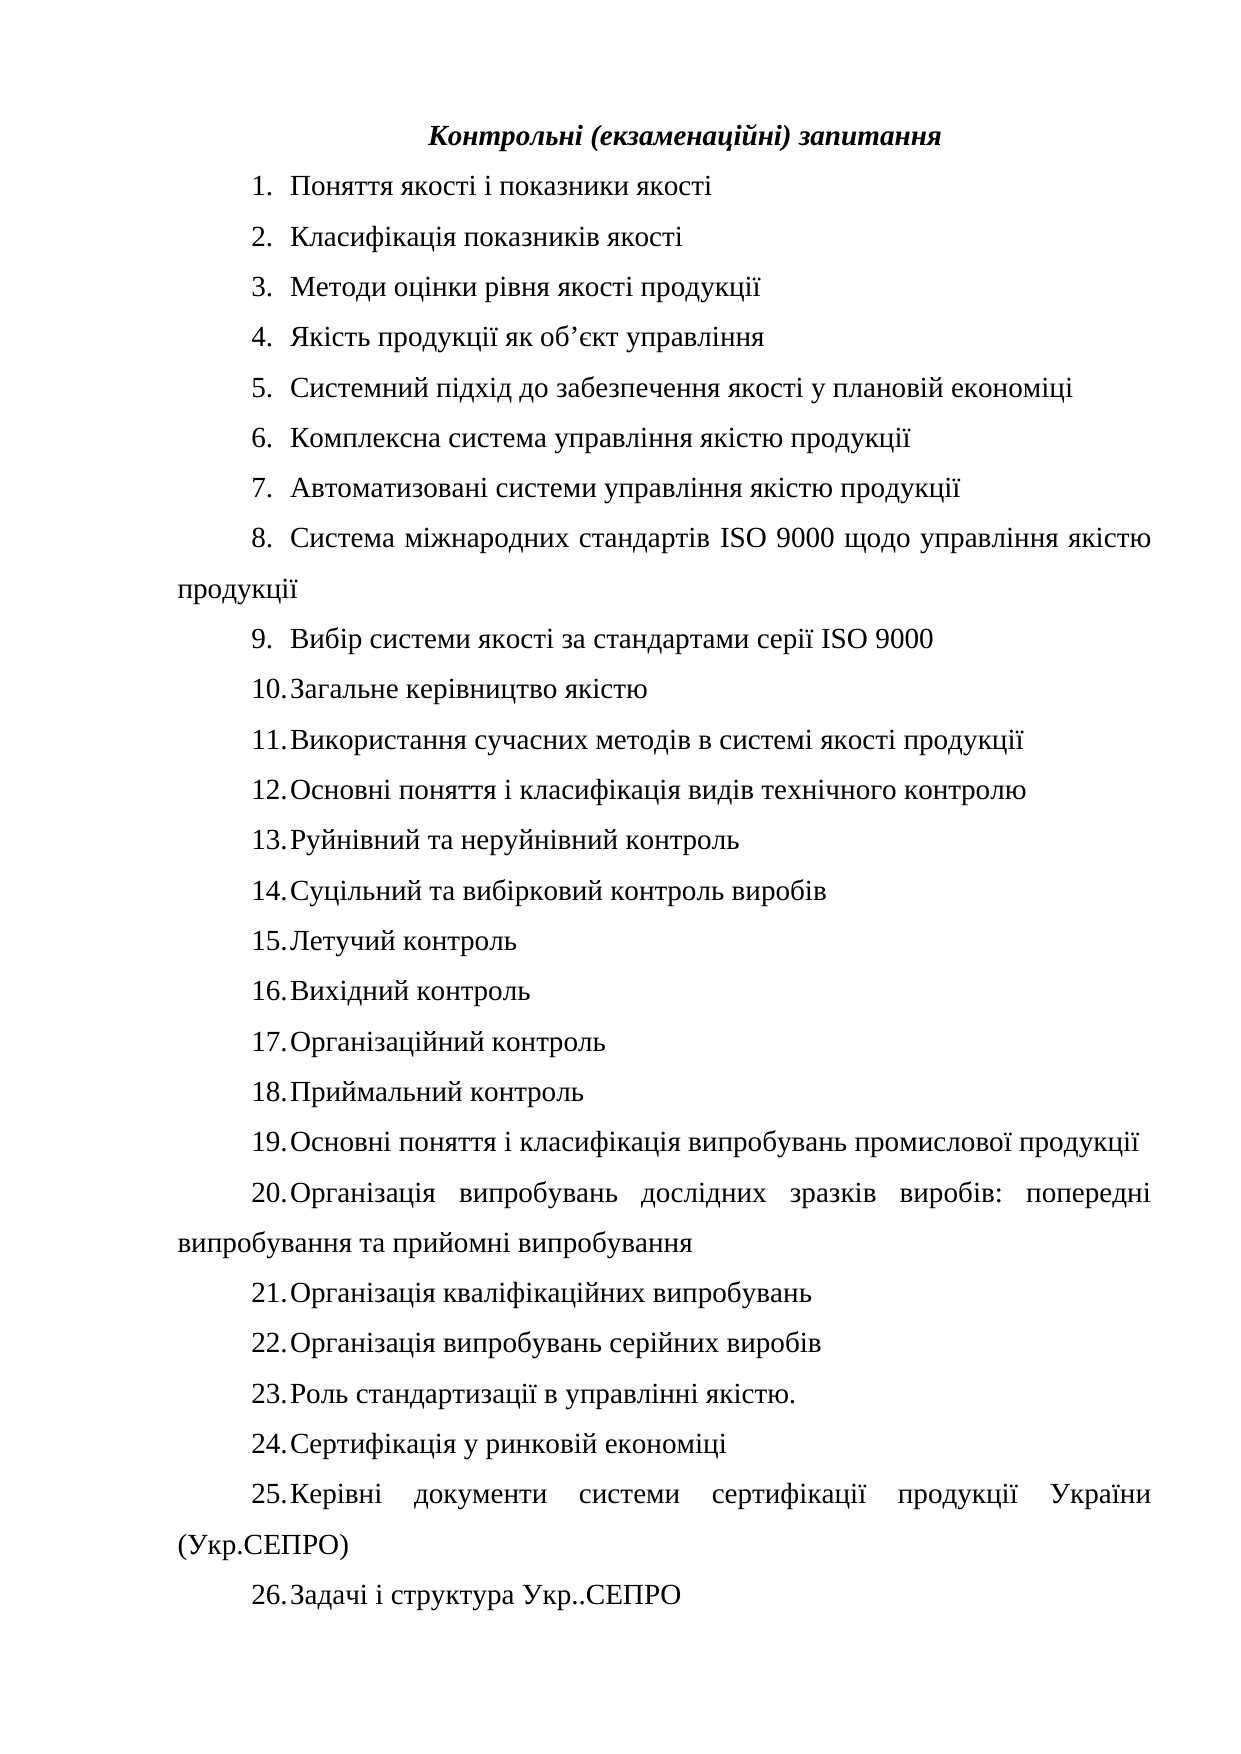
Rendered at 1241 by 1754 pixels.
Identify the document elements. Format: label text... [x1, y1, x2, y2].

list Автоматизовані системи управління якістю продукції [177, 470, 1152, 504]
list Організація випробувань серійних виробів [177, 1326, 1152, 1359]
list Задачі і структура Укр..СЕПРО [177, 1577, 1152, 1611]
text Контрольні (екзаменаційні) запитання [221, 118, 1152, 152]
list Загальне керівництво якістю [177, 672, 1152, 705]
list Організаційний контроль [177, 1024, 1152, 1057]
list Комплексна система управління якістю продукції [177, 420, 1152, 453]
list Керівні документи системи сертифікації продукції України (Укр.СЕПРО) [177, 1477, 1152, 1560]
list Суцільний та вибірковий контроль виробів [177, 873, 1152, 906]
list Система міжнародних стандартів ISO 9000 щодо управління якістю продукції [177, 521, 1152, 604]
list Основні поняття і класифікація випробувань промислової продукції [177, 1124, 1152, 1158]
list Використання сучасних методів в системі якості продукції [177, 722, 1152, 755]
list Сертифікація у ринковій економіці [177, 1426, 1152, 1460]
list Летучий контроль [177, 923, 1152, 957]
list Організація кваліфікаційних випробувань [177, 1275, 1152, 1309]
list Поняття якості і показники якості [177, 168, 1152, 202]
list Основні поняття і класифікація видів технічного контролю [177, 772, 1152, 806]
list Класифікація показників якості [177, 219, 1152, 252]
list Якість продукції як об’єкт управління [177, 319, 1152, 353]
list Організація випробувань дослідних зразків виробів: попередні випробування та прийомні випробування [177, 1175, 1152, 1258]
list Системний підхід до забезпечення якості у плановій економіці [177, 370, 1152, 403]
list Роль стандартизації в управлінні якістю. [177, 1376, 1152, 1409]
list Руйнівний та неруйнівний контроль [177, 822, 1152, 856]
list Методи оцінки рівня якості продукції [177, 269, 1152, 303]
list Приймальний контроль [177, 1074, 1152, 1108]
list Вибір системи якості за стандартами серії ISO 9000 [177, 621, 1152, 655]
list Вихідний контроль [177, 973, 1152, 1007]
